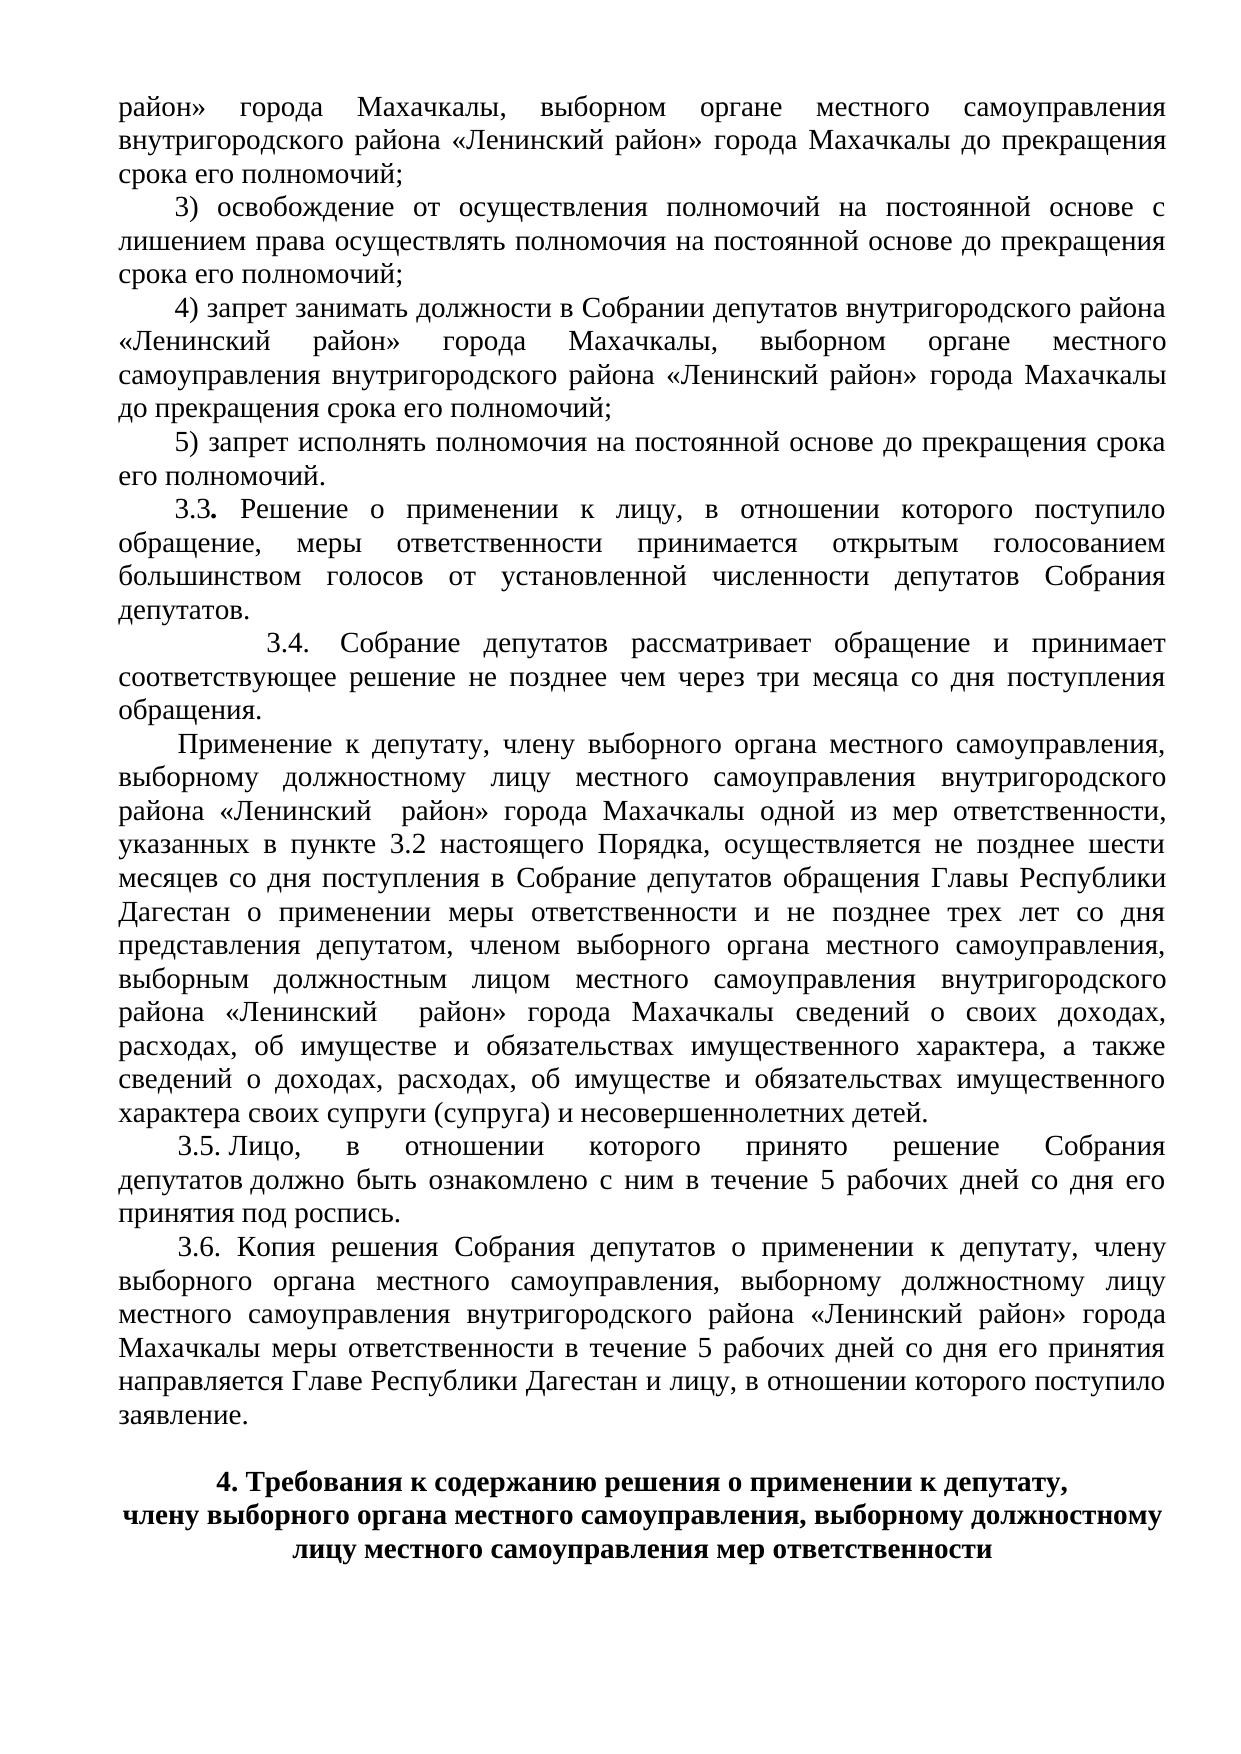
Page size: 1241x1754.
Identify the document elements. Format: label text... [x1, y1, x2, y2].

text члену выборного органа местного самоуправления, выборному должностному лицу местного самоуправления мер ответственности [118, 1497, 1167, 1564]
text 3.3. Решение о применении к лицу, в отношении которого поступило обращение, меры ответственности принимается открытым голосованием большинством голосов от установленной численности депутатов Собрания депутатов. [118, 491, 1167, 625]
text 3) освобождение от осуществления полномочий на постоянной основе с лишением права осуществлять полномочия на постоянной основе до прекращения срока его полномочий; [118, 189, 1167, 290]
text 3.5. Лицо, в отношении которого принято решение Собрания депутатов должно быть ознакомлено с ним в течение 5 рабочих дней со дня его принятия под роспись. [118, 1128, 1167, 1229]
text 5) запрет исполнять полномочия на постоянной основе до прекращения срока его полномочий. [118, 424, 1167, 491]
text 3.6. Копия решения Собрания депутатов о применении к депутату, члену выборного органа местного самоуправления, выборному должностному лицу местного самоуправления внутригородского района «Ленинский район» города Махачкалы меры ответственности в течение 5 рабочих дней со дня его принятия направляется Главе Республики Дагестан и лицу, в отношении которого поступило заявление. [118, 1229, 1167, 1430]
text 4) запрет занимать должности в Собрании депутатов внутригородского района «Ленинский район» города Махачкалы, выборном органе местного самоуправления внутригородского района «Ленинский район» города Махачкалы до прекращения срока его полномочий; [118, 290, 1167, 424]
text Применение к депутату, члену выборного органа местного самоуправления, выборному должностному лицу местного самоуправления внутригородского района «Ленинский район» города Махачкалы одной из мер ответственности, указанных в пункте 3.2 настоящего Порядка, осуществляется не позднее шести месяцев со дня поступления в Собрание депутатов обращения Главы Республики Дагестан о применении меры ответственности и не позднее трех лет со дня представления депутатом, членом выборного органа местного самоуправления, выборным должностным лицом местного самоуправления внутригородского района «Ленинский район» города Махачкалы сведений о своих доходах, расходах, об имуществе и обязательствах имущественного характера, а также сведений о доходах, расходах, об имуществе и обязательствах имущественного характера своих супруги (супруга) и несовершеннолетних детей. [118, 726, 1167, 1128]
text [118, 89, 1167, 189]
text 3.4. Собрание депутатов рассматривает обращение и принимает соответствующее решение не позднее чем через три месяца со дня поступления обращения. [118, 625, 1167, 726]
text 4. Требования к содержанию решения о применении к депутату, [118, 1464, 1167, 1497]
